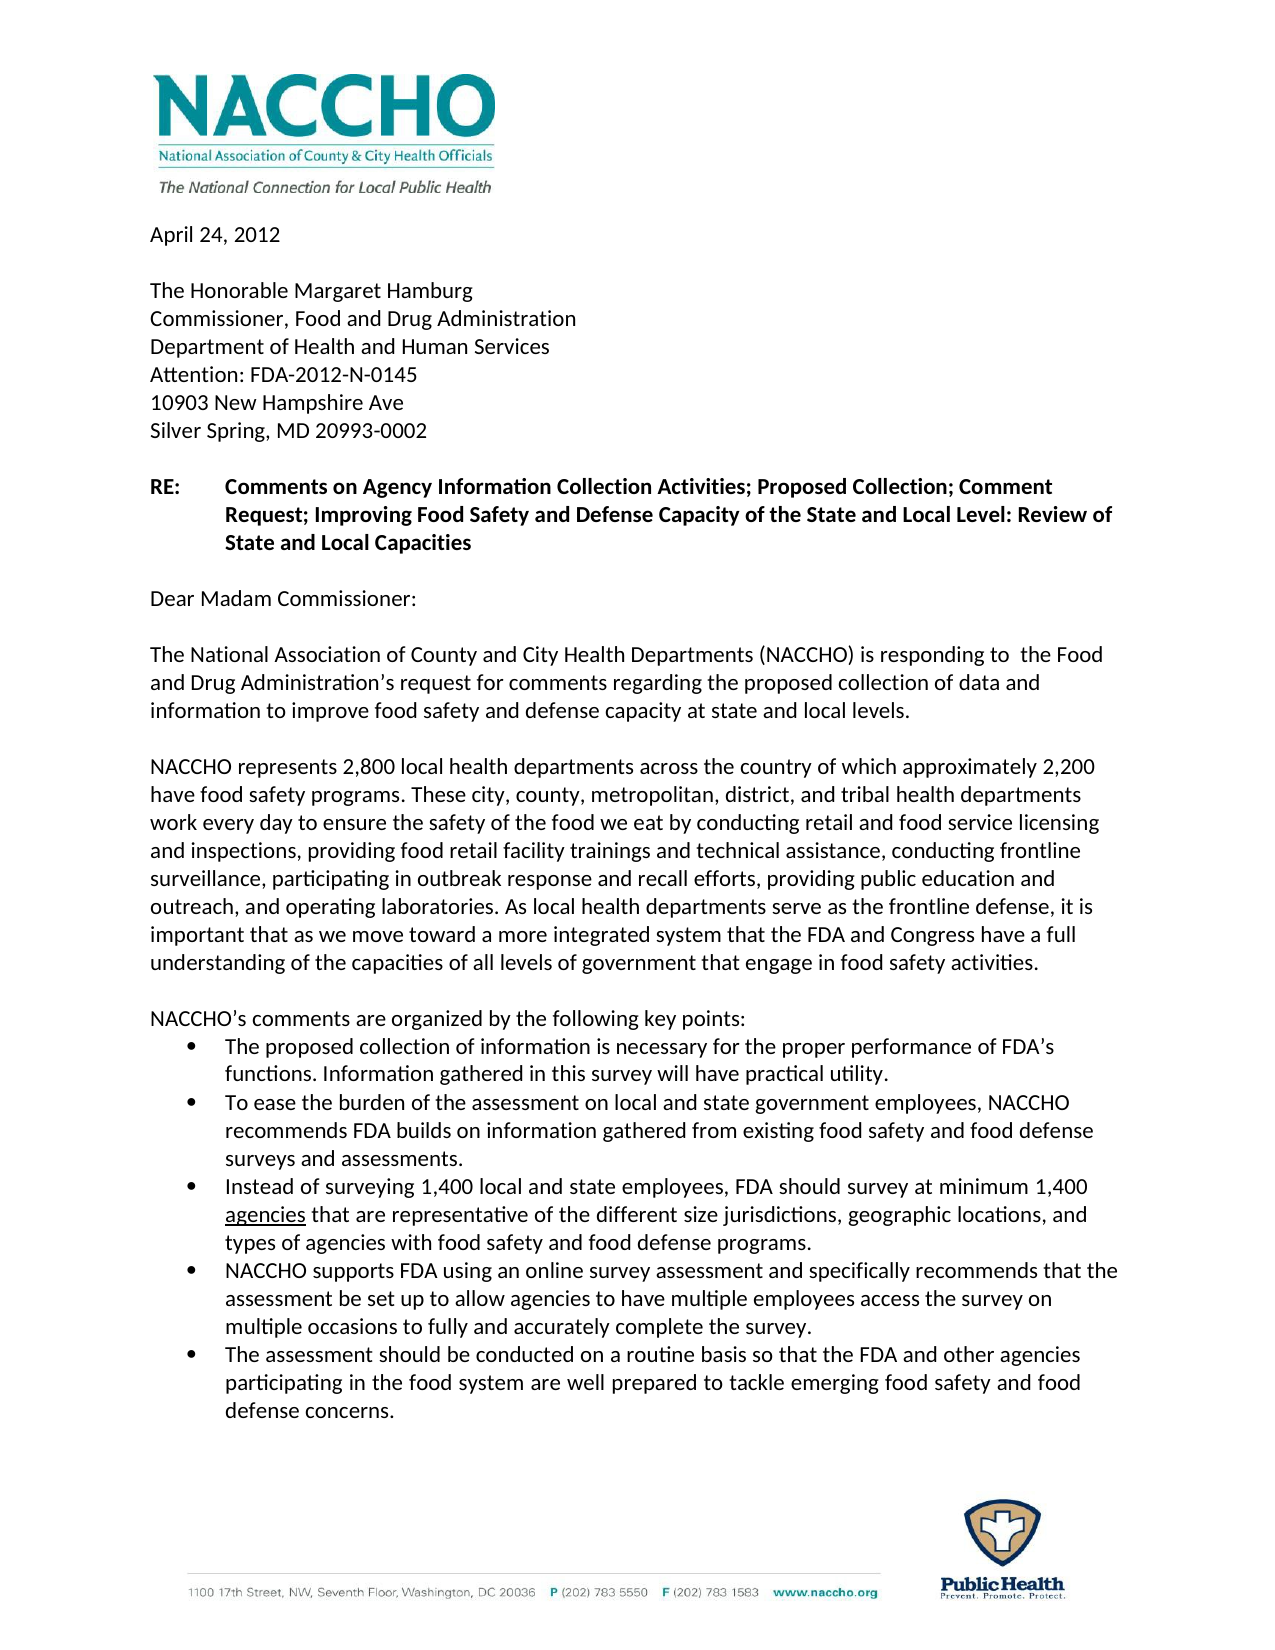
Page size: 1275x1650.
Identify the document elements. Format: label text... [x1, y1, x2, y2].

picture [153, 1491, 1107, 1608]
text RE: Comments on Agency Information Collection Activities; Proposed Collection; Comment Request; Improving Food Safety and Defense Capacity of the State and Local Level: Review of State and Local Capacities [150, 472, 1117, 556]
text Silver Spring, MD 20993-0002 [150, 416, 1142, 444]
text 10903 New Hampshire Ave [150, 388, 1142, 416]
text  The proposed collection of information is necessary for the proper performance of FDA’s [187, 1032, 1142, 1061]
text The National Association of County and City Health Departments (NACCHO) is responding to the Food and Drug Administration’s request for comments regarding the proposed collection of data and information to improve food safety and defense capacity at state and local levels. [150, 640, 1107, 724]
text  NACCHO supports FDA using an online survey assessment and specifically recommends that the assessment be set up to allow agencies to have multiple employees access the survey on multiple occasions to fully and accurately complete the survey. [187, 1256, 1122, 1340]
text Dear Madam Commissioner: [150, 584, 1142, 612]
text April 24, 2012 [150, 220, 1142, 248]
text  Instead of surveying 1,400 local and state employees, FDA should survey at minimum 1,400 agencies that are representative of the different size jurisdictions, geographic locations, and types of agencies with food safety and food defense programs. [187, 1172, 1087, 1256]
text NACCHO represents 2,800 local health departments across the country of which approximately 2,200 have food safety programs. These city, county, metropolitan, district, and tribal health departments work every day to ensure the safety of the food we eat by conducting retail and food service licensing and inspections, providing food retail facility trainings and technical assistance, conducting frontline surveillance, participating in outbreak response and recall efforts, providing public education and outreach, and operating laboratories. As local health departments serve as the frontline defense, it is important that as we move toward a more integrated system that the FDA and Congress have a full understanding of the capacities of all levels of government that engage in food safety activities. [150, 752, 1102, 976]
picture [153, 74, 495, 193]
text  To ease the burden of the assessment on local and state government employees, NACCHO recommends FDA builds on information gathered from existing food safety and food defense surveys and assessments. [187, 1088, 1098, 1172]
text  The assessment should be conducted on a routine basis so that the FDA and other agencies participating in the food system are well prepared to tackle emerging food safety and food defense concerns. [187, 1340, 1081, 1424]
text The Honorable Margaret Hamburg Commissioner, Food and Drug Administration Department of Health and Human Services Attention: FDA-2012-N-0145 [150, 276, 581, 388]
text functions. Information gathered in this survey will have practical utility. [225, 1061, 1142, 1088]
text NACCHO’s comments are organized by the following key points: [150, 1004, 1142, 1032]
